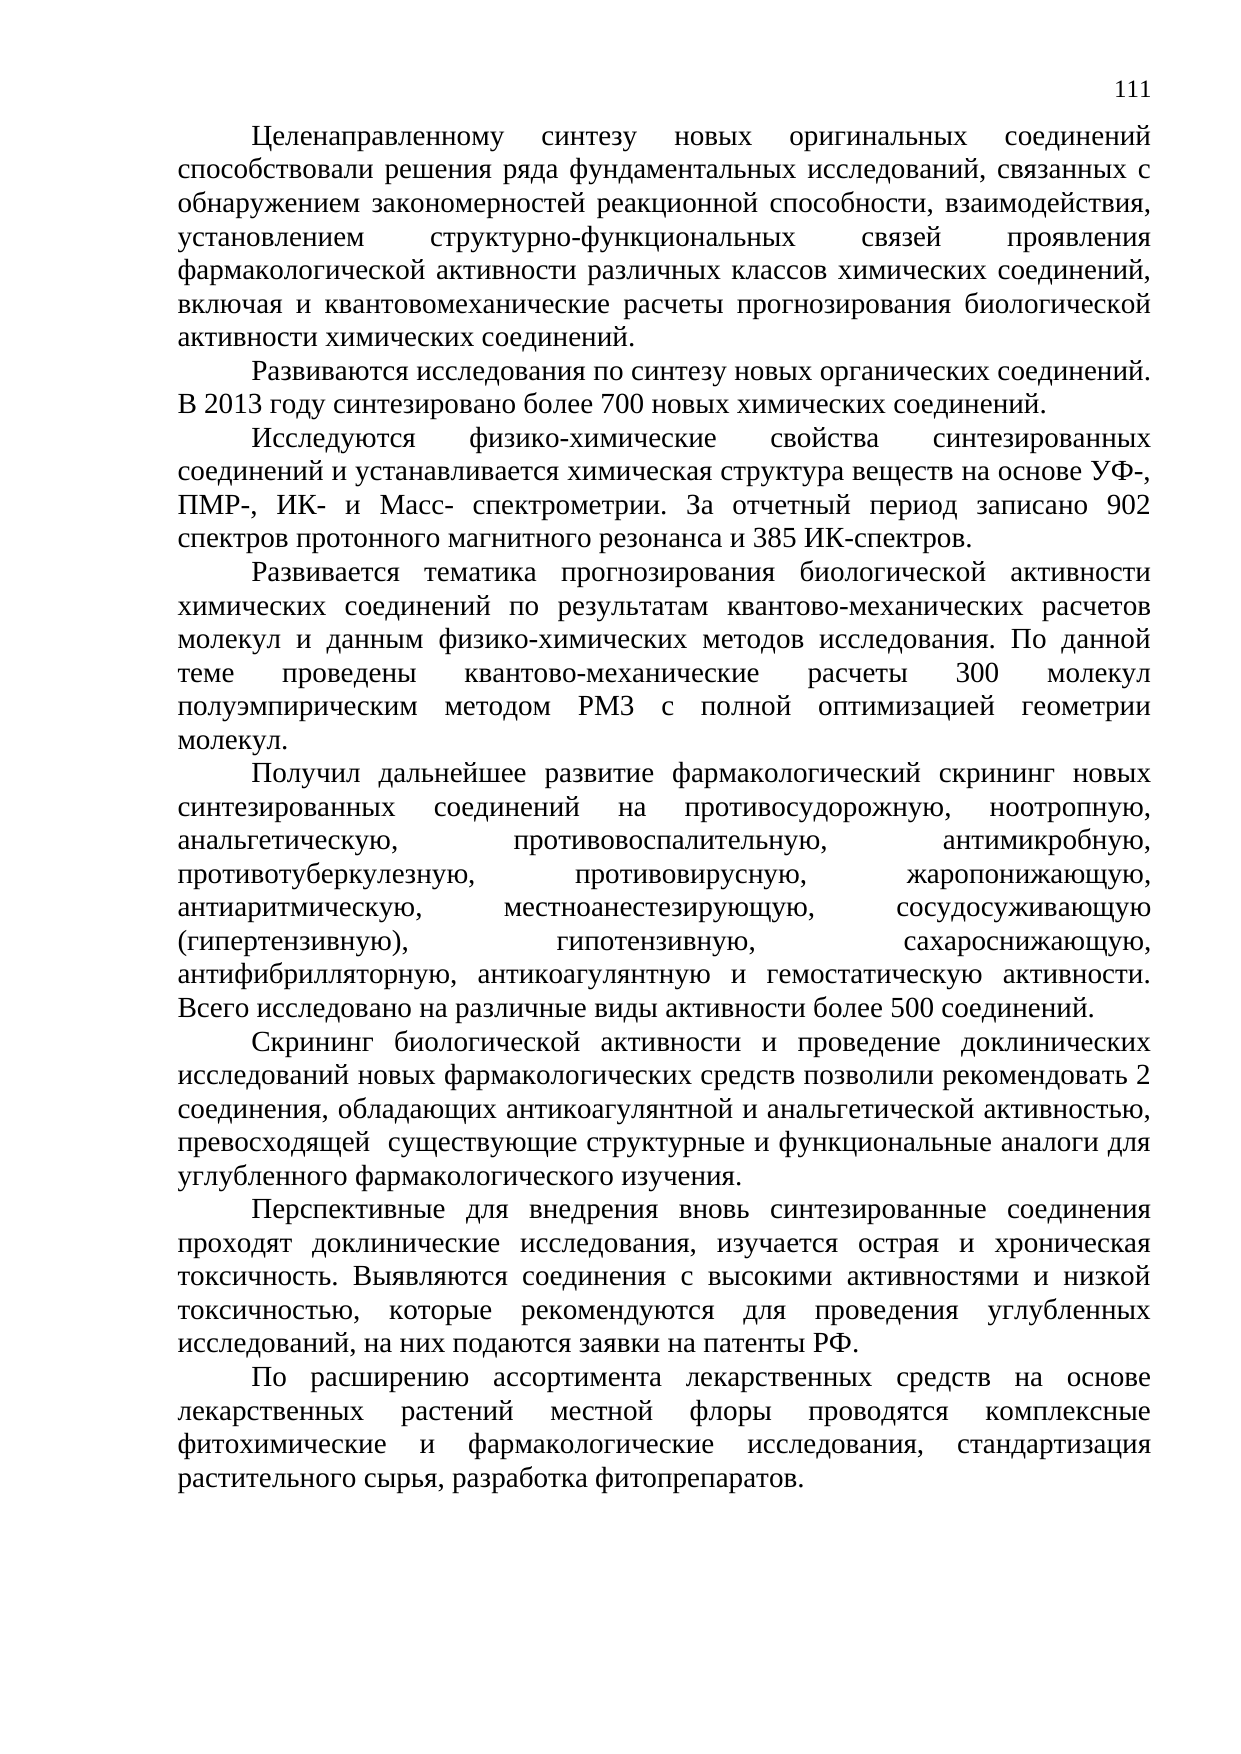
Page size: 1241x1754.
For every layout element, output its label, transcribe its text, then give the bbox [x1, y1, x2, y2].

text Целенаправленному синтезу новых оригинальных соединений способствовали решения ряда фундаментальных исследований, связанных с обнаружением закономерностей реакционной способности, взаимодействия, установлением структурно-функциональных связей проявления фармакологической активности различных классов химических соединений, включая и квантовомеханические расчеты прогнозирования биологической активности химических соединений. [177, 118, 1152, 353]
text Исследуются физико-химические свойства синтезированных соединений и устанавливается химическая структура веществ на основе УФ-, ПМР-, ИК- и Масс- спектрометрии. За отчетный период записано 902 спектров протонного магнитного резонанса и 385 ИК-спектров. [177, 420, 1152, 554]
text Получил дальнейшее развитие фармакологический скрининг новых синтезированных соединений на противосудорожную, ноотропную, анальгетическую, противовоспалительную, антимикробную, противотуберкулезную, противовирусную, жаропонижающую, антиаритмическую, местноанестезирующую, сосудосуживающую (гипертензивную), гипотензивную, сахароснижающую, антифибрилляторную, антикоагулянтную и гемостатическую активности. Всего исследовано на различные виды активности более 500 соединений. [177, 755, 1152, 1024]
text Развивается тематика прогнозирования биологической активности химических соединений по результатам квантово-механических расчетов молекул и данным физико-химических методов исследования. По данной теме проведены квантово-механические расчеты 300 молекул полуэмпирическим методом РМ3 с полной оптимизацией геометрии молекул. [177, 554, 1152, 755]
text По расширению ассортимента лекарственных средств на основе лекарственных растений местной флоры проводятся комплексные фитохимические и фармакологические исследования, стандартизация растительного сырья, разработка фитопрепаратов. [177, 1359, 1152, 1493]
text Развиваются исследования по синтезу новых органических соединений. В 2013 году синтезировано более 700 новых химических соединений. [177, 353, 1152, 420]
text Скрининг биологической активности и проведение доклинических исследований новых фармакологических средств позволили рекомендовать 2 соединения, обладающих антикоагулянтной и анальгетической активностью, превосходящей существующие структурные и функциональные аналоги для углубленного фармакологического изучения. [177, 1024, 1152, 1191]
text Перспективные для внедрения вновь синтезированные соединения проходят доклинические исследования, изучается острая и хроническая токсичность. Выявляются соединения с высокими активностями и низкой токсичностью, которые рекомендуются для проведения углубленных исследований, на них подаются заявки на патенты РФ. [177, 1191, 1152, 1359]
